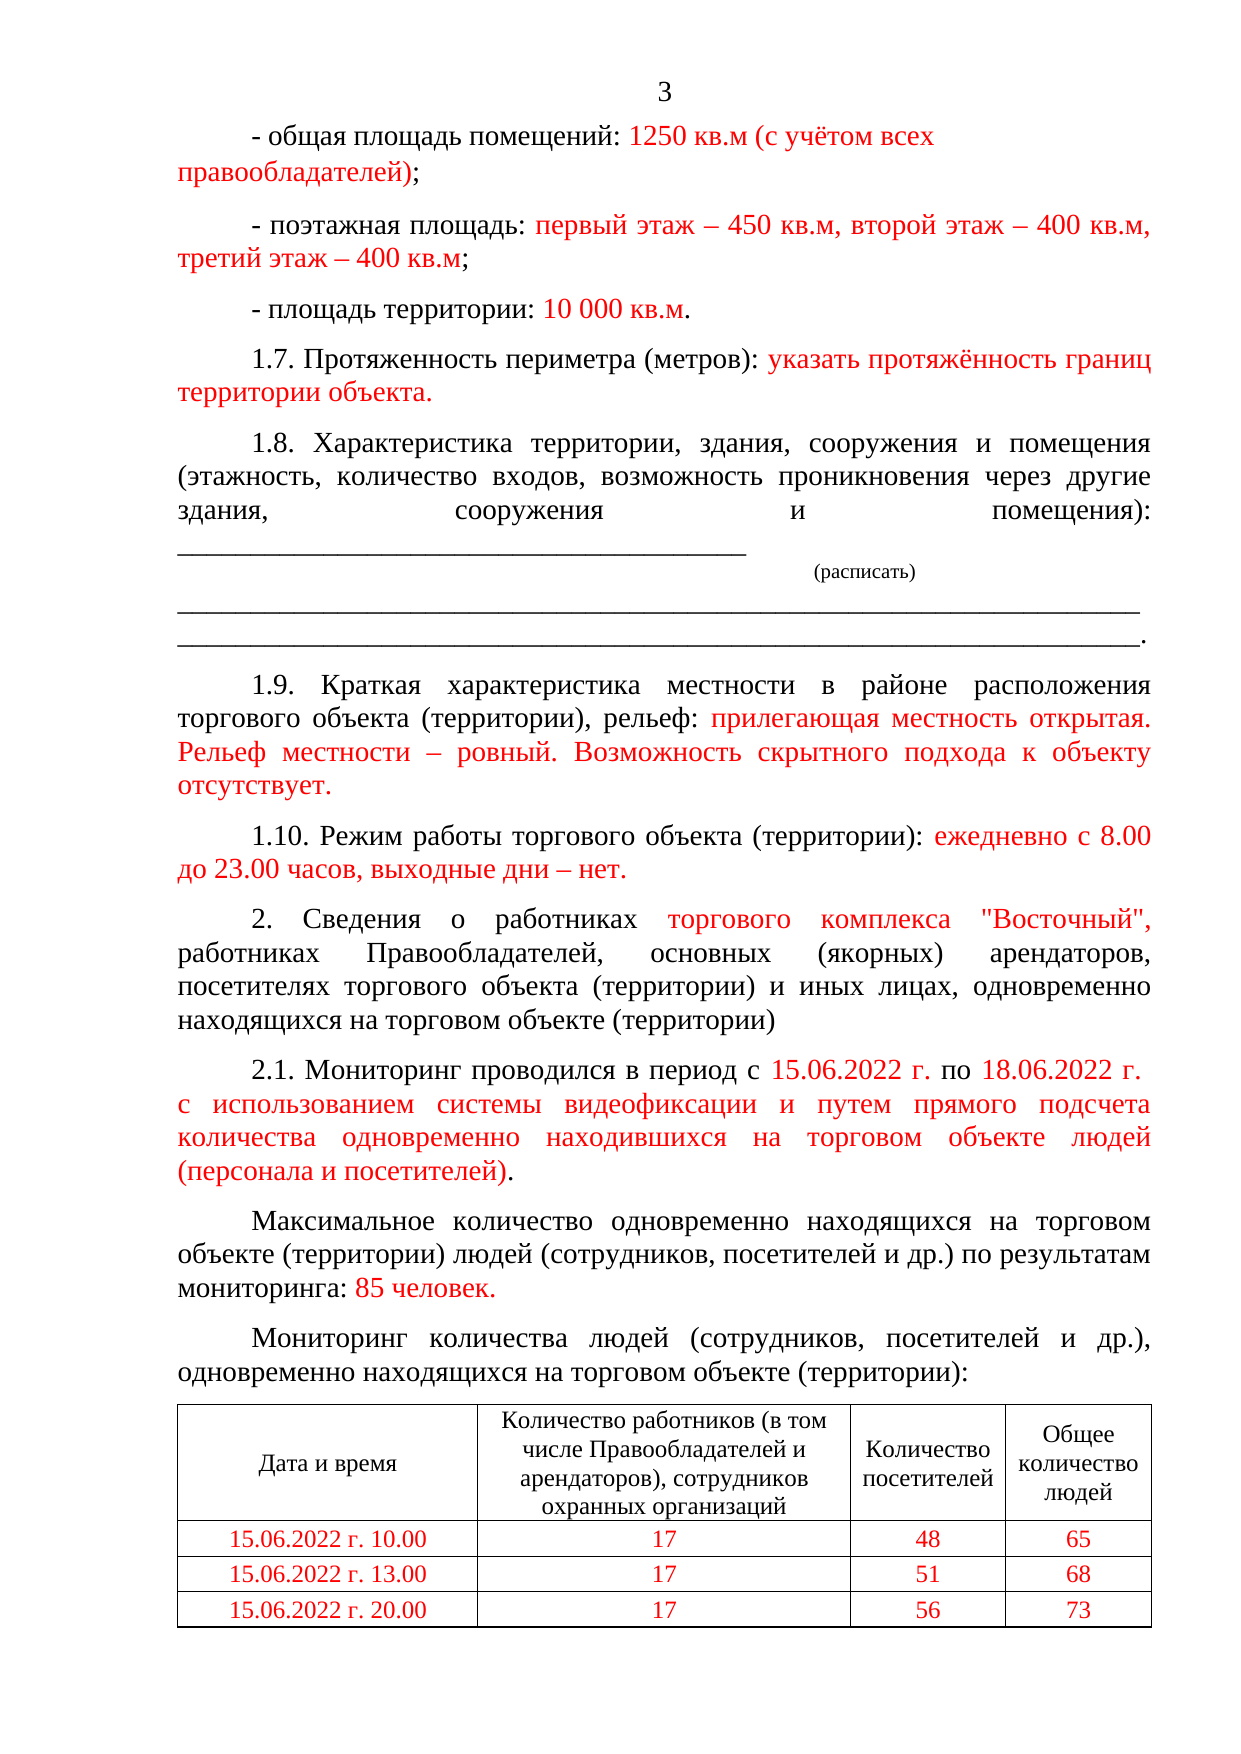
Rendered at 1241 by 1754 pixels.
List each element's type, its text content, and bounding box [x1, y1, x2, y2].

text 1.10. Режим работы торгового объекта (территории): ежедневно с 8.00 до 23.00 часов, выходные дни – нет. [177, 818, 1152, 885]
table_cell 68 [1006, 1557, 1151, 1591]
table_cell 51 [851, 1557, 1005, 1591]
table_cell 73 [1006, 1592, 1151, 1626]
table_header Количество работников (в том числе Правообладателей и арендаторов), сотрудников охранных организаций [478, 1405, 850, 1520]
text 2. Сведения о работниках торгового комплекса "Восточный", работниках Правообладателей, основных (якорных) арендаторов, посетителях торгового объекта (территории) и иных лицах, одновременно находящихся на торговом объекте (территории) [177, 901, 1152, 1036]
table_cell 17 [478, 1521, 850, 1556]
table_cell 15.06.2022 г. 20.00 [178, 1592, 477, 1626]
text 1.9. Краткая характеристика местности в районе расположения торгового объекта (территории), рельеф: прилегающая местность открытая. Рельеф местности – ровный. Возможность скрытного подхода к объекту отсутствует. [177, 667, 1152, 801]
text Мониторинг количества людей (сотрудников, посетителей и др.), одновременно находящихся на торговом объекте (территории): [177, 1320, 1152, 1387]
text - общая площадь помещений: 1250 кв.м (с учётом всех правообладателей); [177, 118, 1152, 188]
text 1.7. Протяженность периметра (метров): указать протяжённость границ территории объекта. [177, 341, 1152, 408]
table_header Дата и время [178, 1405, 477, 1520]
text 2.1. Мониторинг проводился в период с 15.06.2022 г. по 18.06.2022 г. с использованием системы видеофиксации и путем прямого подсчета количества одновременно находившихся на торговом объекте людей (персонала и посетителей). [177, 1052, 1152, 1186]
table_cell 15.06.2022 г. 13.00 [178, 1557, 477, 1591]
table_cell 17 [478, 1592, 850, 1626]
table_cell 48 [851, 1521, 1005, 1556]
table_header Количество посетителей [851, 1405, 1005, 1520]
table_header Общее количество людей [1006, 1405, 1151, 1520]
table_cell 56 [851, 1592, 1005, 1626]
text Максимальное количество одновременно находящихся на торговом объекте (территории) людей (сотрудников, посетителей и др.) по результатам мониторинга: 85 человек. [177, 1203, 1152, 1304]
text (расписать) [177, 559, 1152, 583]
table_cell 65 [1006, 1521, 1151, 1556]
text - площадь территории: 10 000 кв.м. [177, 291, 1152, 324]
text ____________________________________________________________________________________________________________________________________. [177, 583, 1152, 650]
table_cell 15.06.2022 г. 10.00 [178, 1521, 477, 1556]
table_cell 17 [478, 1557, 850, 1591]
text 1.8. Характеристика территории, здания, сооружения и помещения (этажность, количество входов, возможность проникновения через другие здания, сооружения и помещения): _______________________________________ [177, 425, 1152, 559]
text - поэтажная площадь: первый этаж – 450 кв.м, второй этаж – 400 кв.м, третий этаж – 400 кв.м; [177, 207, 1152, 274]
